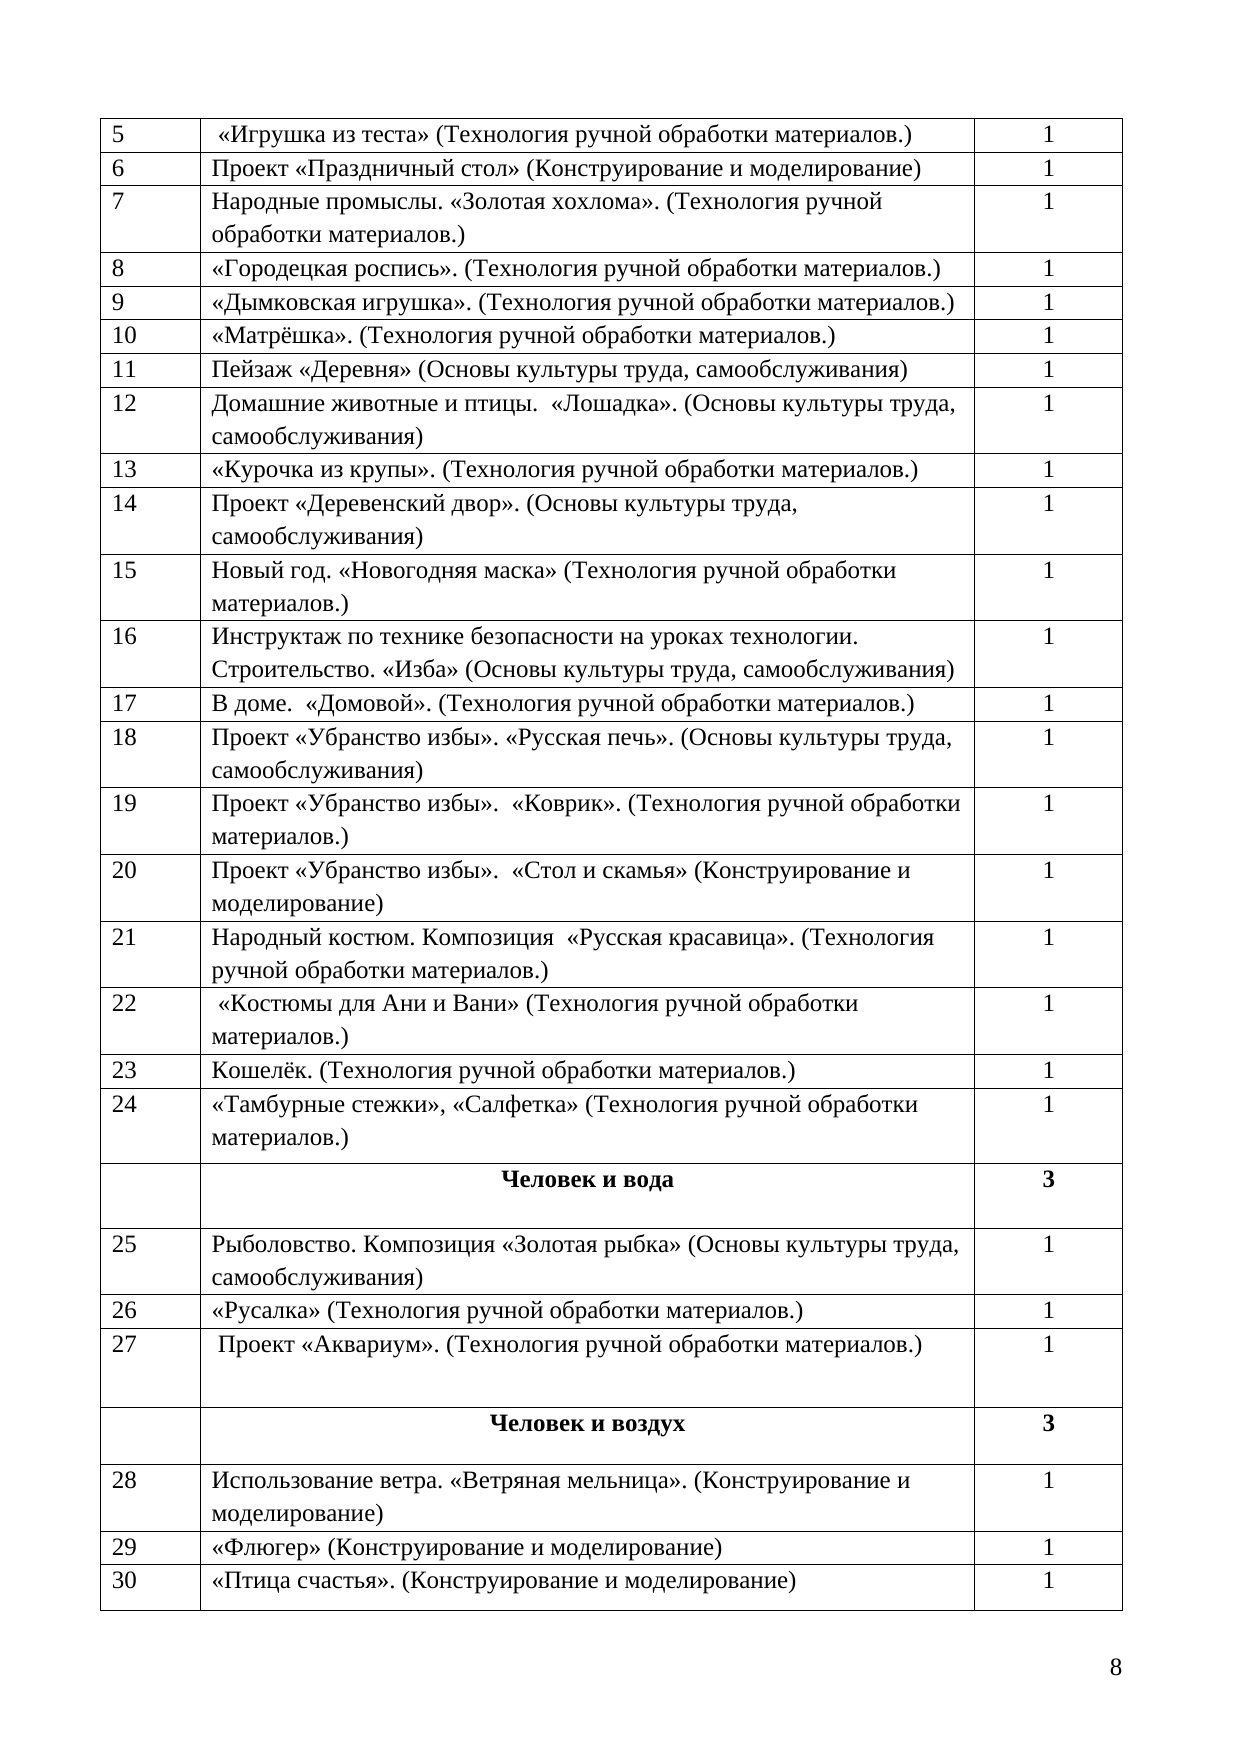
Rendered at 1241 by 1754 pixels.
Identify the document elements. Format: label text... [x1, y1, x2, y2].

table_cell «Птица счастья». (Конструирование и моделирование) [201, 1565, 974, 1610]
table_cell 1 [975, 922, 1122, 987]
table_cell 20 [101, 855, 200, 921]
table_cell 8 [101, 253, 200, 286]
table_cell 1 [975, 555, 1122, 620]
table_cell Проект «Праздничный стол» (Конструирование и моделирование) [201, 153, 974, 185]
table_cell Проект «Убранство избы». «Коврик». (Технология ручной обработки материалов.) [201, 788, 974, 854]
table_cell Использование ветра. «Ветряная мельница». (Конструирование и моделирование) [201, 1465, 974, 1531]
table_cell 1 [975, 788, 1122, 854]
table_cell 1 [975, 1055, 1122, 1088]
table_cell 1 [975, 1229, 1122, 1294]
table_cell Пейзаж «Деревня» (Основы культуры труда, самообслуживания) [201, 354, 974, 387]
table_cell 1 [975, 1329, 1122, 1407]
table_cell Кошелёк. (Технология ручной обработки материалов.) [201, 1055, 974, 1088]
table_cell Проект «Убранство избы». «Стол и скамья» (Конструирование и моделирование) [201, 855, 974, 921]
table_cell 27 [101, 1329, 200, 1407]
table_cell Народный костюм. Композиция «Русская красавица». (Технология ручной обработки материалов.) [201, 922, 974, 987]
table_cell 13 [101, 454, 200, 487]
table_cell [101, 1408, 200, 1464]
table_cell 1 [975, 1295, 1122, 1328]
table_cell 22 [101, 988, 200, 1054]
table_cell Проект «Аквариум». (Технология ручной обработки материалов.) [201, 1329, 974, 1407]
table_cell 1 [975, 488, 1122, 554]
table_cell Новый год. «Новогодняя маска» (Технология ручной обработки материалов.) [201, 555, 974, 620]
table_cell Инструктаж по технике безопасности на уроках технологии. Строительство. «Изба» (Основы культуры труда, самообслуживания) [201, 621, 974, 687]
table_cell 1 [975, 988, 1122, 1054]
table_cell 1 [975, 454, 1122, 487]
table_cell Рыболовство. Композиция «Золотая рыбка» (Основы культуры труда, самообслуживания) [201, 1229, 974, 1294]
table_cell 1 [975, 253, 1122, 286]
table_cell 1 [975, 722, 1122, 787]
table_cell 12 [101, 388, 200, 453]
table_cell 18 [101, 722, 200, 787]
table_cell «Дымковская игрушка». (Технология ручной обработки материалов.) [201, 287, 974, 319]
table_cell 5 [101, 119, 200, 152]
table_cell [101, 1164, 200, 1228]
table_cell 1 [975, 1089, 1122, 1163]
table_cell 30 [101, 1565, 200, 1610]
table_cell 1 [975, 388, 1122, 453]
table_cell 1 [975, 153, 1122, 185]
table_cell 28 [101, 1465, 200, 1531]
table_cell 7 [101, 186, 200, 252]
table_cell 16 [101, 621, 200, 687]
table_cell 6 [101, 153, 200, 185]
table_cell 1 [975, 688, 1122, 721]
table_cell «Городецкая роспись». (Технология ручной обработки материалов.) [201, 253, 974, 286]
table_cell 17 [101, 688, 200, 721]
table_cell Проект «Деревенский двор». (Основы культуры труда, самообслуживания) [201, 488, 974, 554]
table_cell «Игрушка из теста» (Технология ручной обработки материалов.) [201, 119, 974, 152]
table_cell 1 [975, 1565, 1122, 1610]
table_cell 10 [101, 320, 200, 353]
table_cell «Русалка» (Технология ручной обработки материалов.) [201, 1295, 974, 1328]
table_cell Человек и воздух [201, 1408, 974, 1464]
table_cell 1 [975, 186, 1122, 252]
table_cell 24 [101, 1089, 200, 1163]
table_cell 19 [101, 788, 200, 854]
table_cell 3 [975, 1164, 1122, 1228]
table_cell Домашние животные и птицы. «Лошадка». (Основы культуры труда, самообслуживания) [201, 388, 974, 453]
table_cell «Флюгер» (Конструирование и моделирование) [201, 1532, 974, 1564]
table_cell 1 [975, 621, 1122, 687]
table_cell 1 [975, 1532, 1122, 1564]
table_cell 11 [101, 354, 200, 387]
table_cell 14 [101, 488, 200, 554]
table_cell «Курочка из крупы». (Технология ручной обработки материалов.) [201, 454, 974, 487]
table_cell 15 [101, 555, 200, 620]
table_cell Проект «Убранство избы». «Русская печь». (Основы культуры труда, самообслуживания) [201, 722, 974, 787]
table_cell 1 [975, 1465, 1122, 1531]
table_cell 1 [975, 354, 1122, 387]
table_cell Народные промыслы. «Золотая хохлома». (Технология ручной обработки материалов.) [201, 186, 974, 252]
table_cell 25 [101, 1229, 200, 1294]
table_cell 9 [101, 287, 200, 319]
table_cell В доме. «Домовой». (Технология ручной обработки материалов.) [201, 688, 974, 721]
table_cell «Матрёшка». (Технология ручной обработки материалов.) [201, 320, 974, 353]
table_cell «Тамбурные стежки», «Салфетка» (Технология ручной обработки материалов.) [201, 1089, 974, 1163]
table_cell 1 [975, 320, 1122, 353]
table_cell 23 [101, 1055, 200, 1088]
table_cell 1 [975, 287, 1122, 319]
table_cell 1 [975, 855, 1122, 921]
table_cell 26 [101, 1295, 200, 1328]
table_cell 21 [101, 922, 200, 987]
table_cell 29 [101, 1532, 200, 1564]
table_cell Человек и вода [201, 1164, 974, 1228]
table_cell 3 [975, 1408, 1122, 1464]
table_cell 1 [975, 119, 1122, 152]
table_cell «Костюмы для Ани и Вани» (Технология ручной обработки материалов.) [201, 988, 974, 1054]
